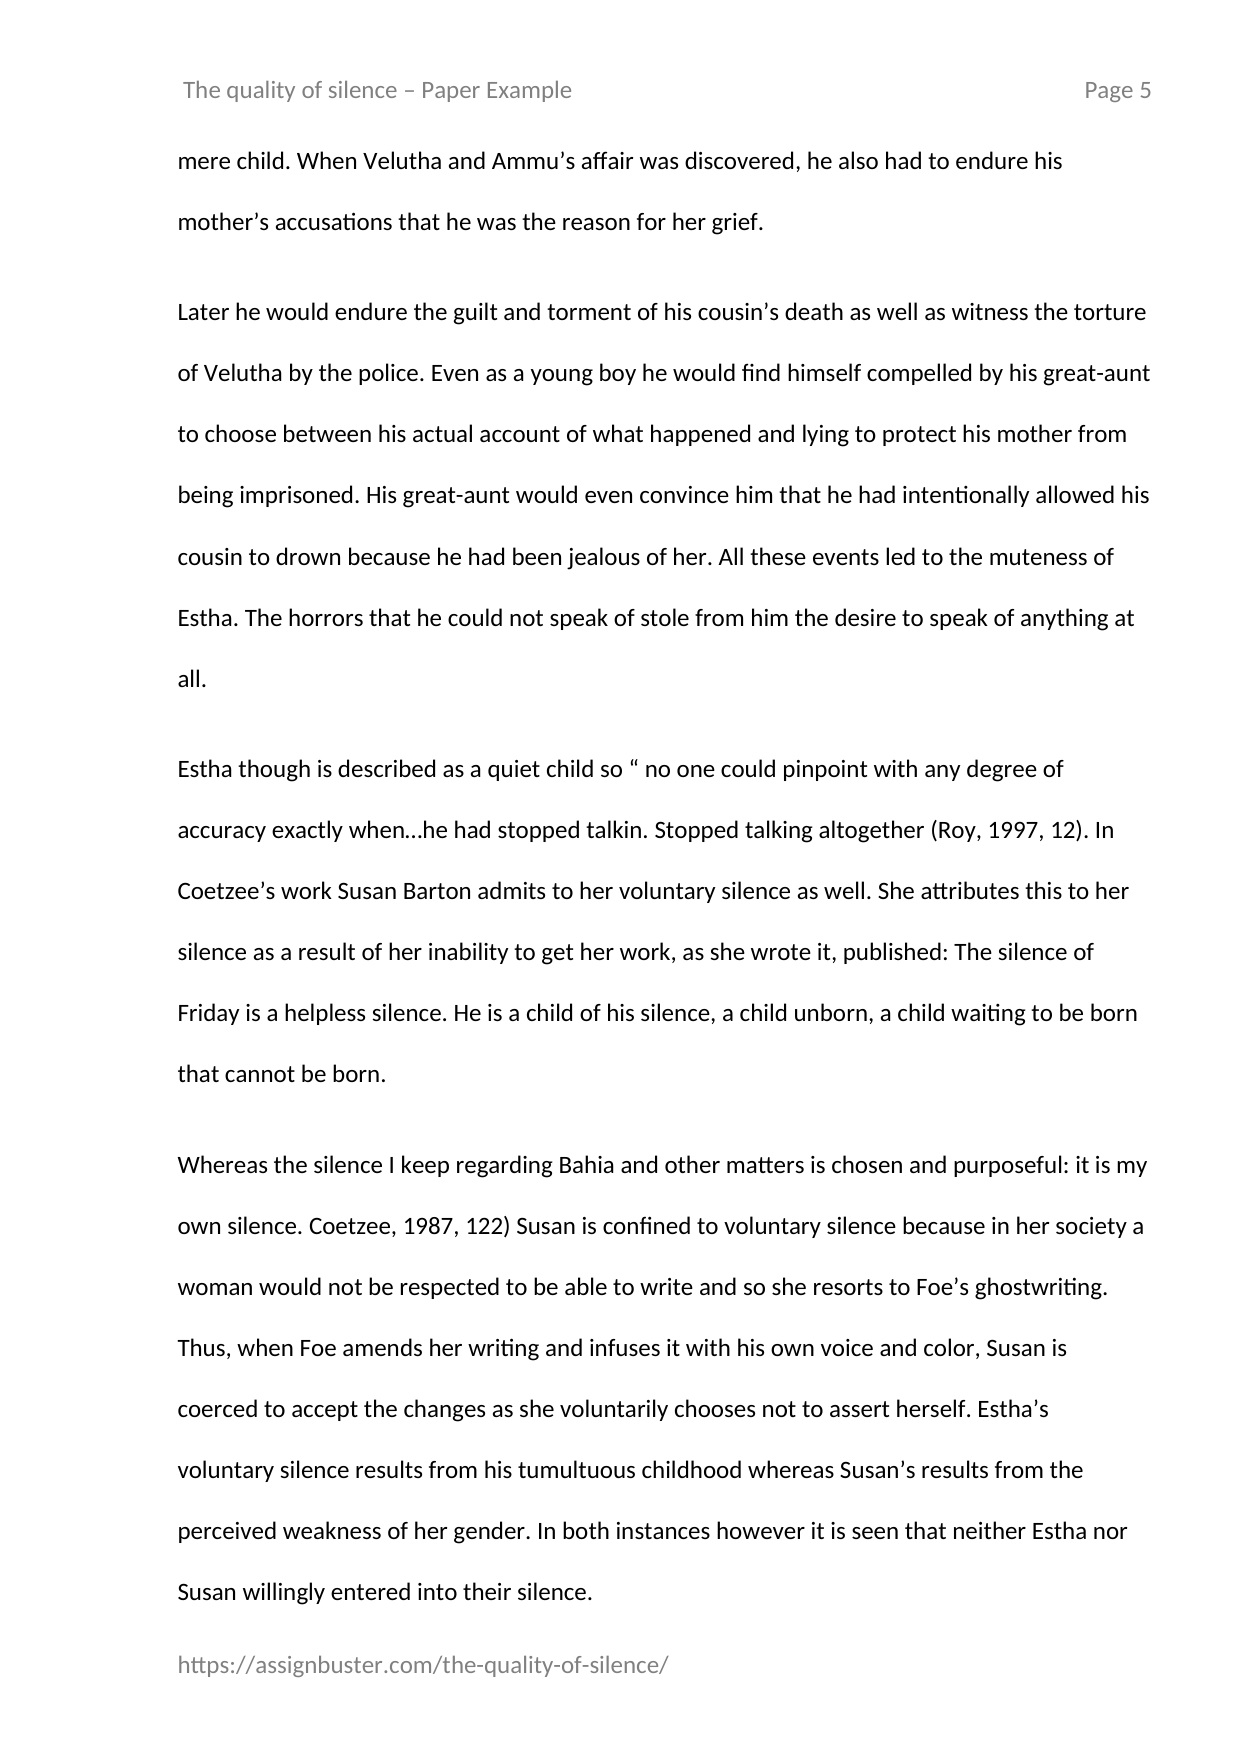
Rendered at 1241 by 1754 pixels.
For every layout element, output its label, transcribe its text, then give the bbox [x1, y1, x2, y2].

text Later he would endure the guilt and torment of his cousin’s death as well as witness the torture of Velutha by the police. Even as a young boy he would find himself compelled by his great-aunt to choose between his actual account of what happened and lying to protect his mother from being imprisoned. His great-aunt would even convince him that he had intentionally allowed his cousin to drown because he had been jealous of her. All these events led to the muteness of Estha. The horrors that he could not speak of stole from him the desire to speak of anything at all. [177, 297, 1152, 693]
text Whereas the silence I keep regarding Bahia and other matters is chosen and purposeful: it is my own silence. Coetzee, 1987, 122) Susan is confined to voluntary silence because in her society a woman would not be respected to be able to write and so she resorts to Foe’s ghostwriting. Thus, when Foe amends her writing and infuses it with his own voice and color, Susan is coerced to accept the changes as she voluntarily chooses not to assert herself. Estha’s voluntary silence results from his tumultuous childhood whereas Susan’s results from the perceived weakness of her gender. In both instances however it is seen that neither Estha nor Susan willingly entered into their silence. [177, 1149, 1152, 1607]
text Estha though is described as a quiet child so “ no one could pinpoint with any degree of accuracy exactly when…he had stopped talkin. Stopped talking altogether (Roy, 1997, 12). In Coetzee’s work Susan Barton admits to her voluntary silence as well. She attributes this to her silence as a result of her inability to get her work, as she wrote it, published: The silence of Friday is a helpless silence. He is a child of his silence, a child unborn, a child waiting to be born that cannot be born. [177, 753, 1152, 1089]
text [177, 145, 1152, 237]
